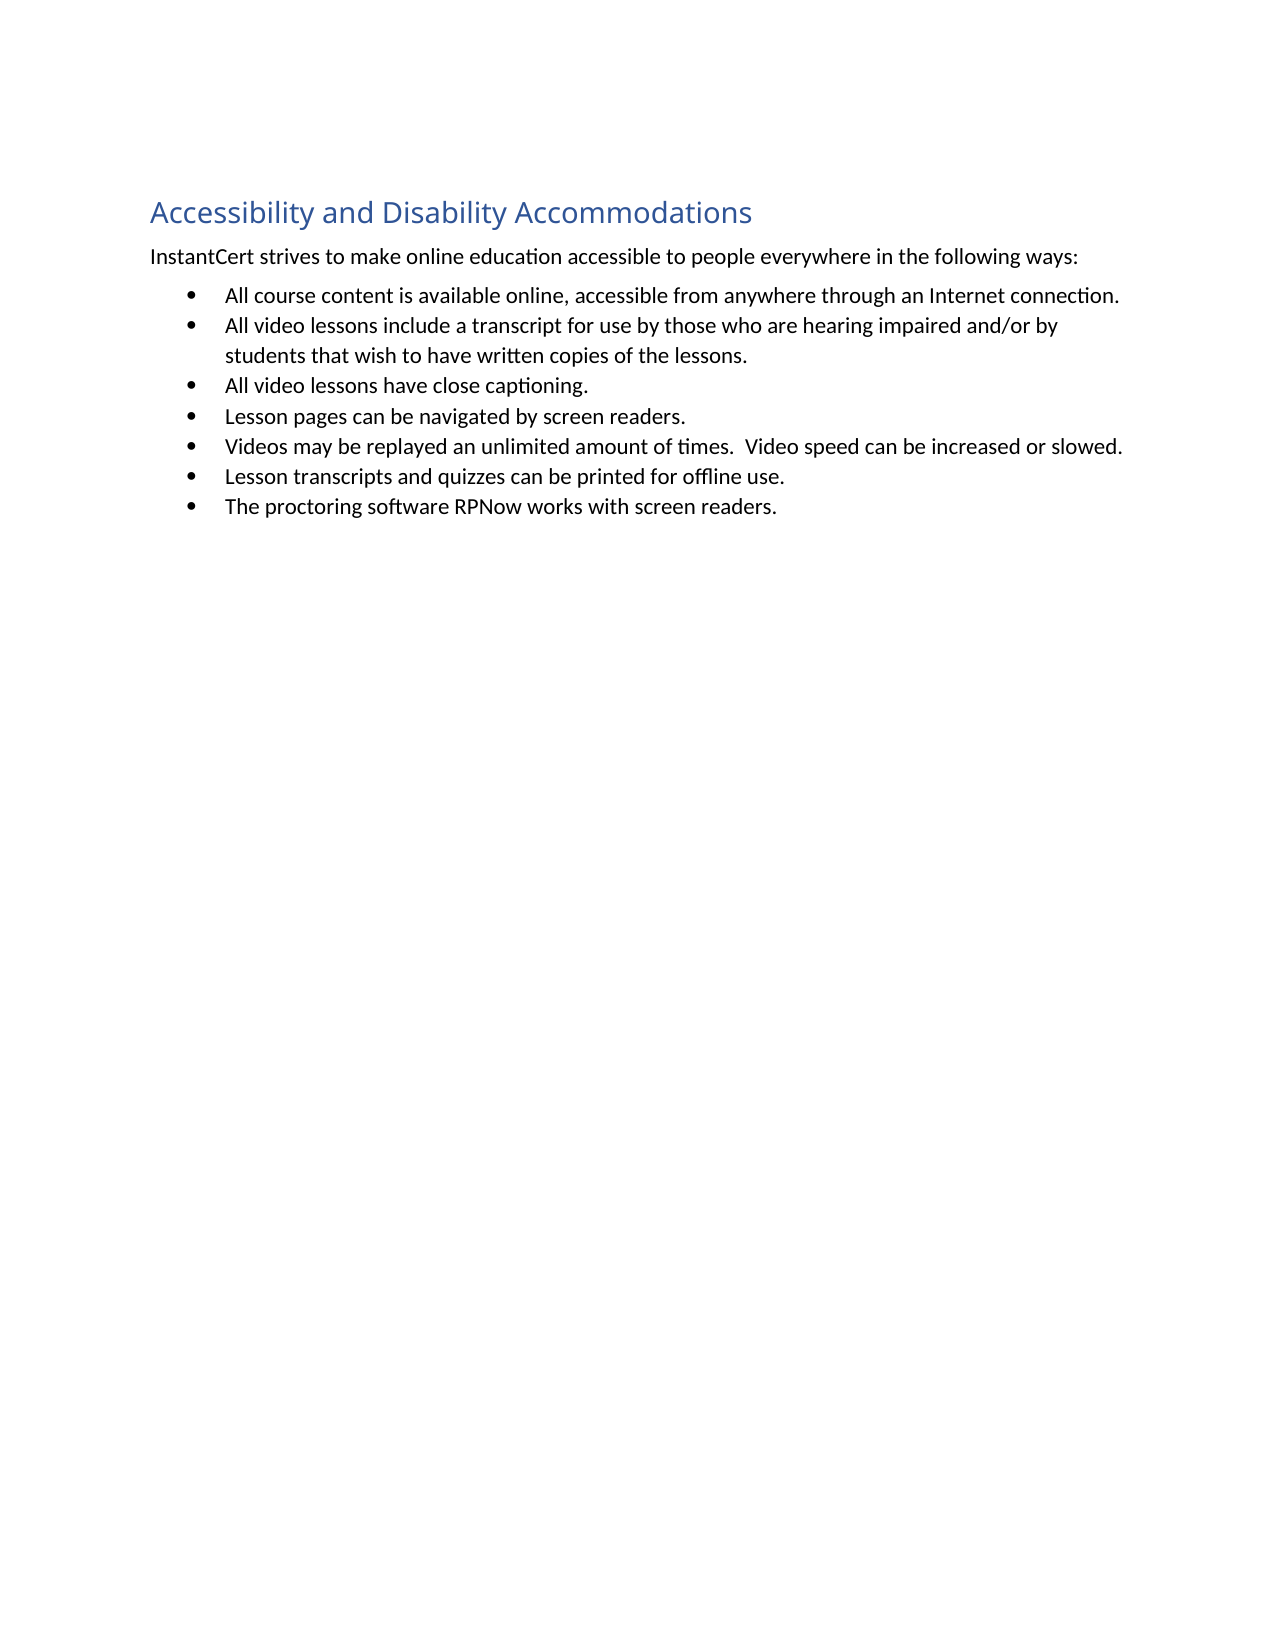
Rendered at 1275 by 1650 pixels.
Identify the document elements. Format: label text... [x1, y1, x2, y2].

list Lesson pages can be navigated by screen readers. [187, 402, 1125, 430]
list The proctoring software RPNow works with screen readers. [187, 492, 1125, 520]
list All video lessons include a transcript for use by those who are hearing impaired and/or by students that wish to have written copies of the lessons. [187, 311, 1125, 369]
subtitle Accessibility and Disability Accommodations [150, 192, 1125, 232]
list All course content is available online, accessible from anywhere through an Internet connection. [187, 281, 1125, 309]
list Videos may be replayed an unlimited amount of times. Video speed can be increased or slowed. [187, 432, 1125, 460]
list Lesson transcripts and quizzes can be printed for offline use. [187, 462, 1125, 490]
text InstantCert strives to make online education accessible to people everywhere in the following ways: [150, 242, 1125, 271]
list All video lessons have close captioning. [187, 372, 1125, 399]
